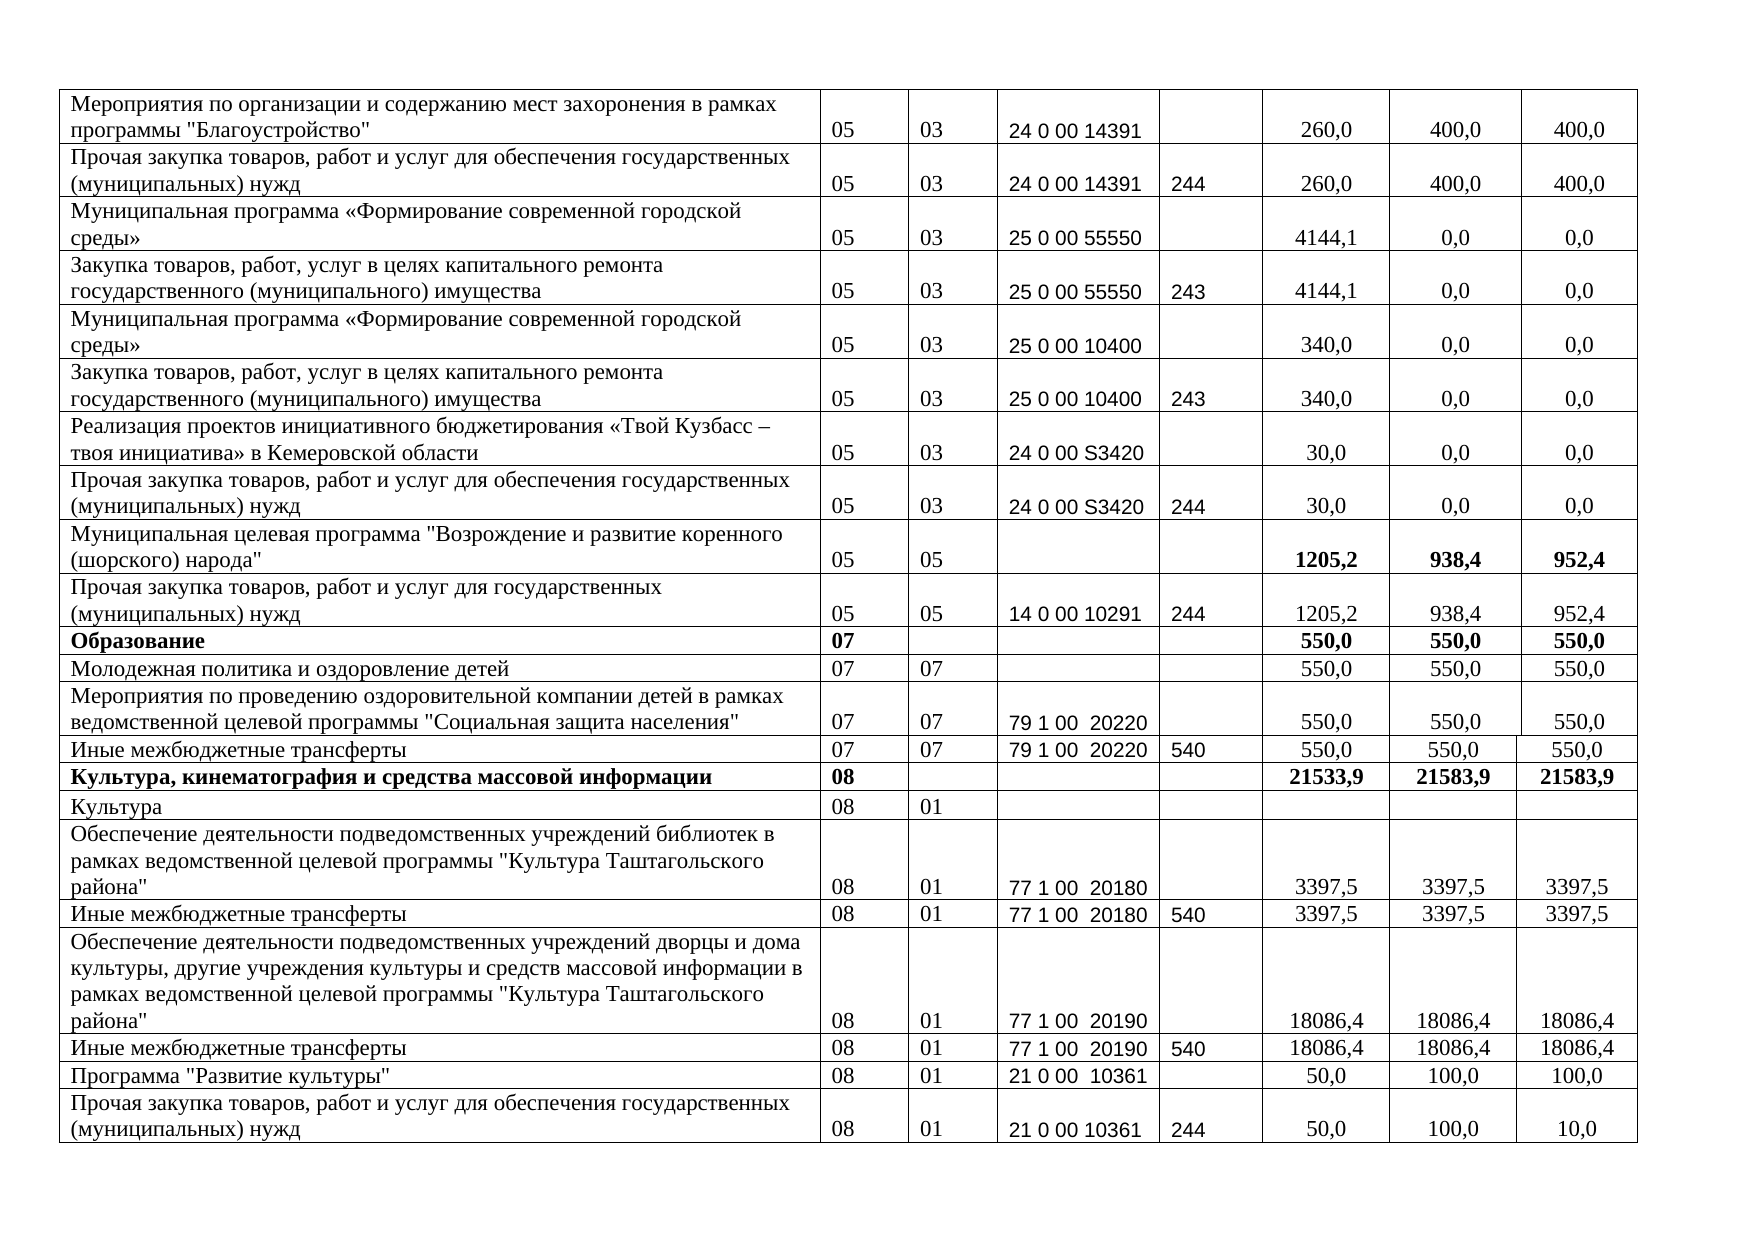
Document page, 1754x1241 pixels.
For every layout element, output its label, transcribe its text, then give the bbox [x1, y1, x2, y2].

table_cell [1160, 197, 1262, 250]
table_cell 550,0 [1390, 627, 1521, 653]
table_cell 0,0 [1390, 305, 1521, 357]
table_cell 05 [821, 144, 908, 196]
table_cell 18086,4 [1517, 1034, 1637, 1061]
table_cell 4144,1 [1263, 251, 1389, 304]
table_cell 0,0 [1390, 359, 1521, 411]
table_cell [1160, 820, 1262, 899]
table_cell 79 1 00 20220 [998, 736, 1159, 762]
table_cell Иные межбюджетные трансферты [60, 736, 820, 762]
table_cell [1160, 90, 1262, 142]
table_cell 07 [821, 655, 908, 681]
table_cell 18086,4 [1517, 928, 1637, 1033]
table_cell 18086,4 [1263, 1034, 1389, 1061]
table_cell 30,0 [1263, 412, 1389, 465]
table_cell 77 1 00 20180 [998, 900, 1159, 927]
table_cell 243 [1160, 251, 1262, 304]
table_cell [909, 763, 997, 789]
table_cell 25 0 00 55550 [998, 197, 1159, 250]
table_cell 07 [821, 682, 908, 735]
table_cell 550,0 [1390, 736, 1516, 762]
table_cell 08 [821, 763, 908, 789]
table_cell [1160, 520, 1262, 572]
table_cell 540 [1160, 736, 1262, 762]
table_cell 21 0 00 10361 [998, 1089, 1159, 1142]
table_cell 0,0 [1390, 251, 1521, 304]
table_cell 05 [821, 466, 908, 519]
table_cell Образование [60, 627, 820, 653]
table_cell 550,0 [1522, 655, 1637, 681]
table_cell 01 [909, 820, 997, 899]
table_cell [1160, 682, 1262, 735]
table_cell Обеспечение деятельности подведомственных учреждений дворцы и дома культуры, другие учреждения культуры и средств массовой информации в рамках ведомственной целевой программы "Культура Таштагольского района" [60, 928, 820, 1033]
table_cell 08 [821, 1089, 908, 1142]
table_cell [1160, 655, 1262, 681]
table_cell 100,0 [1517, 1062, 1637, 1088]
table_cell 05 [909, 574, 997, 626]
table_cell [1160, 763, 1262, 789]
table_cell 03 [909, 412, 997, 465]
table_cell 4144,1 [1263, 197, 1389, 250]
table_cell 21583,9 [1517, 763, 1637, 789]
table_cell 938,4 [1390, 574, 1521, 626]
table_cell 01 [909, 1089, 997, 1142]
table_cell [1160, 627, 1262, 653]
table_cell 03 [909, 466, 997, 519]
table_cell 550,0 [1390, 655, 1521, 681]
table_cell 952,4 [1522, 574, 1637, 626]
table_cell 18086,4 [1390, 928, 1516, 1033]
table_cell 50,0 [1263, 1089, 1389, 1142]
table_cell 400,0 [1522, 144, 1637, 196]
table_cell 540 [1160, 900, 1262, 927]
table_cell 14 0 00 10291 [998, 574, 1159, 626]
table_cell 0,0 [1522, 305, 1637, 357]
table_cell 24 0 00 14391 [998, 90, 1159, 142]
table_cell [1160, 1062, 1262, 1088]
table_cell 50,0 [1263, 1062, 1389, 1088]
table_cell 07 [909, 682, 997, 735]
table_cell 08 [821, 928, 908, 1033]
table_cell 03 [909, 305, 997, 357]
table_cell [909, 627, 997, 653]
table_cell 550,0 [1263, 627, 1389, 653]
table_cell 400,0 [1390, 144, 1521, 196]
table_cell [1160, 791, 1262, 819]
table_cell [998, 520, 1159, 572]
table_cell 07 [821, 627, 908, 653]
table_cell Культура, кинематография и средства массовой информации [60, 763, 820, 789]
table_cell 05 [821, 359, 908, 411]
table_cell 05 [821, 412, 908, 465]
table_cell Муниципальная целевая программа "Возрождение и развитие коренного (шорского) народа" [60, 520, 820, 572]
table_cell 260,0 [1263, 90, 1389, 142]
table_cell 08 [821, 1034, 908, 1061]
table_cell 05 [821, 197, 908, 250]
table_cell 77 1 00 20190 [998, 928, 1159, 1033]
table_cell 77 1 00 20180 [998, 820, 1159, 899]
table_cell 3397,5 [1390, 900, 1516, 927]
table_cell 03 [909, 359, 997, 411]
table_cell 01 [909, 928, 997, 1033]
table_cell 0,0 [1522, 466, 1637, 519]
table_cell 400,0 [1390, 90, 1521, 142]
table_cell 08 [821, 900, 908, 927]
table_cell 05 [821, 251, 908, 304]
table_cell 400,0 [1522, 90, 1637, 142]
table_cell 18086,4 [1390, 1034, 1516, 1061]
table_cell Мероприятия по организации и содержанию мест захоронения в рамках программы "Благоустройство" [60, 90, 820, 142]
table_cell 1205,2 [1263, 574, 1389, 626]
table_cell 0,0 [1522, 197, 1637, 250]
table_cell 25 0 00 10400 [998, 359, 1159, 411]
table_cell 550,0 [1517, 736, 1637, 762]
table_cell 01 [909, 1062, 997, 1088]
table_cell Иные межбюджетные трансферты [60, 1034, 820, 1061]
table_cell 03 [909, 251, 997, 304]
table_cell 24 0 00 S3420 [998, 466, 1159, 519]
table_cell [1160, 928, 1262, 1033]
table_cell 0,0 [1522, 359, 1637, 411]
table_cell [1263, 791, 1389, 819]
table_cell [1390, 791, 1516, 819]
table_cell Программа "Развитие культуры" [60, 1062, 820, 1088]
table_cell 08 [821, 820, 908, 899]
table_cell 3397,5 [1263, 900, 1389, 927]
table_cell 03 [909, 197, 997, 250]
table_cell 244 [1160, 466, 1262, 519]
table_cell 100,0 [1390, 1062, 1516, 1088]
table_cell 08 [821, 1062, 908, 1088]
table_cell 03 [909, 90, 997, 142]
table_cell [998, 763, 1159, 789]
table_cell 05 [821, 90, 908, 142]
table_cell 05 [909, 520, 997, 572]
table_cell 24 0 00 14391 [998, 144, 1159, 196]
table_cell 24 0 00 S3420 [998, 412, 1159, 465]
table_cell Иные межбюджетные трансферты [60, 900, 820, 927]
table_cell 18086,4 [1263, 928, 1389, 1033]
table_cell 938,4 [1390, 520, 1521, 572]
table_cell 07 [909, 655, 997, 681]
table_cell 1205,2 [1263, 520, 1389, 572]
table_cell 07 [821, 736, 908, 762]
table_cell Обеспечение деятельности подведомственных учреждений библиотек в рамках ведомственной целевой программы "Культура Таштагольского района" [60, 820, 820, 899]
table_cell Прочая закупка товаров, работ и услуг для обеспечения государственных (муниципальных) нужд [60, 466, 820, 519]
table_cell 260,0 [1263, 144, 1389, 196]
table_cell 21533,9 [1263, 763, 1389, 789]
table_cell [60, 144, 820, 196]
table_cell 3397,5 [1263, 820, 1389, 899]
table_cell 0,0 [1522, 251, 1637, 304]
table_cell 10,0 [1517, 1089, 1637, 1142]
table_cell 25 0 00 10400 [998, 305, 1159, 357]
table_cell 244 [1160, 574, 1262, 626]
table_cell Культура [60, 791, 820, 819]
table_cell [1160, 305, 1262, 357]
table_cell [998, 627, 1159, 653]
table_cell 100,0 [1390, 1089, 1516, 1142]
table_cell 0,0 [1390, 197, 1521, 250]
table_cell Молодежная политика и оздоровление детей [60, 655, 820, 681]
table_cell 0,0 [1522, 412, 1637, 465]
table_cell 550,0 [1263, 655, 1389, 681]
table_cell 3397,5 [1390, 820, 1516, 899]
table_cell 05 [821, 520, 908, 572]
table_cell 550,0 [1263, 682, 1389, 735]
table_cell Мероприятия по проведению оздоровительной компании детей в рамках ведомственной целевой программы "Социальная защита населения" [60, 682, 820, 735]
table_cell [998, 791, 1159, 819]
table_cell 25 0 00 55550 [998, 251, 1159, 304]
table_cell 01 [909, 900, 997, 927]
table_cell Закупка товаров, работ, услуг в целях капитального ремонта государственного (муниципального) имущества [60, 359, 820, 411]
table_cell 05 [821, 574, 908, 626]
table_cell 79 1 00 20220 [998, 682, 1159, 735]
table_cell 550,0 [1522, 627, 1637, 653]
table_cell Прочая закупка товаров, работ и услуг для обеспечения государственных (муниципальных) нужд [60, 1089, 820, 1142]
table_cell Прочая закупка товаров, работ и услуг для государственных (муниципальных) нужд [60, 574, 820, 626]
table_cell [998, 655, 1159, 681]
table_cell 550,0 [1390, 682, 1521, 735]
table_cell 77 1 00 20190 [998, 1034, 1159, 1061]
table_cell 21 0 00 10361 [998, 1062, 1159, 1088]
table_cell 952,4 [1522, 520, 1637, 572]
table_cell 01 [909, 1034, 997, 1061]
table_cell 340,0 [1263, 305, 1389, 357]
table_cell 540 [1160, 1034, 1262, 1061]
table_cell 21583,9 [1390, 763, 1516, 789]
table_cell 244 [1160, 144, 1262, 196]
table_cell 30,0 [1263, 466, 1389, 519]
table_cell 550,0 [1263, 736, 1389, 762]
table_cell 243 [1160, 359, 1262, 411]
table_cell 07 [909, 736, 997, 762]
table_cell 3397,5 [1517, 900, 1637, 927]
table_cell 340,0 [1263, 359, 1389, 411]
table_cell 0,0 [1390, 466, 1521, 519]
table_cell 08 [821, 791, 908, 819]
table_cell [1517, 791, 1637, 819]
table_cell Муниципальная программа «Формирование современной городской среды» [60, 197, 820, 250]
table_cell 3397,5 [1517, 820, 1637, 899]
table_cell 01 [909, 791, 997, 819]
table_cell 244 [1160, 1089, 1262, 1142]
table_cell 05 [821, 305, 908, 357]
table_cell Муниципальная программа «Формирование современной городской среды» [60, 305, 820, 357]
table_cell 03 [909, 144, 997, 196]
table_cell 0,0 [1390, 412, 1521, 465]
table_cell [1160, 412, 1262, 465]
table_cell Закупка товаров, работ, услуг в целях капитального ремонта государственного (муниципального) имущества [60, 251, 820, 304]
table_cell 550,0 [1522, 682, 1637, 735]
table_cell Реализация проектов инициативного бюджетирования «Твой Кузбасс – твоя инициатива» в Кемеровской области [60, 412, 820, 465]
